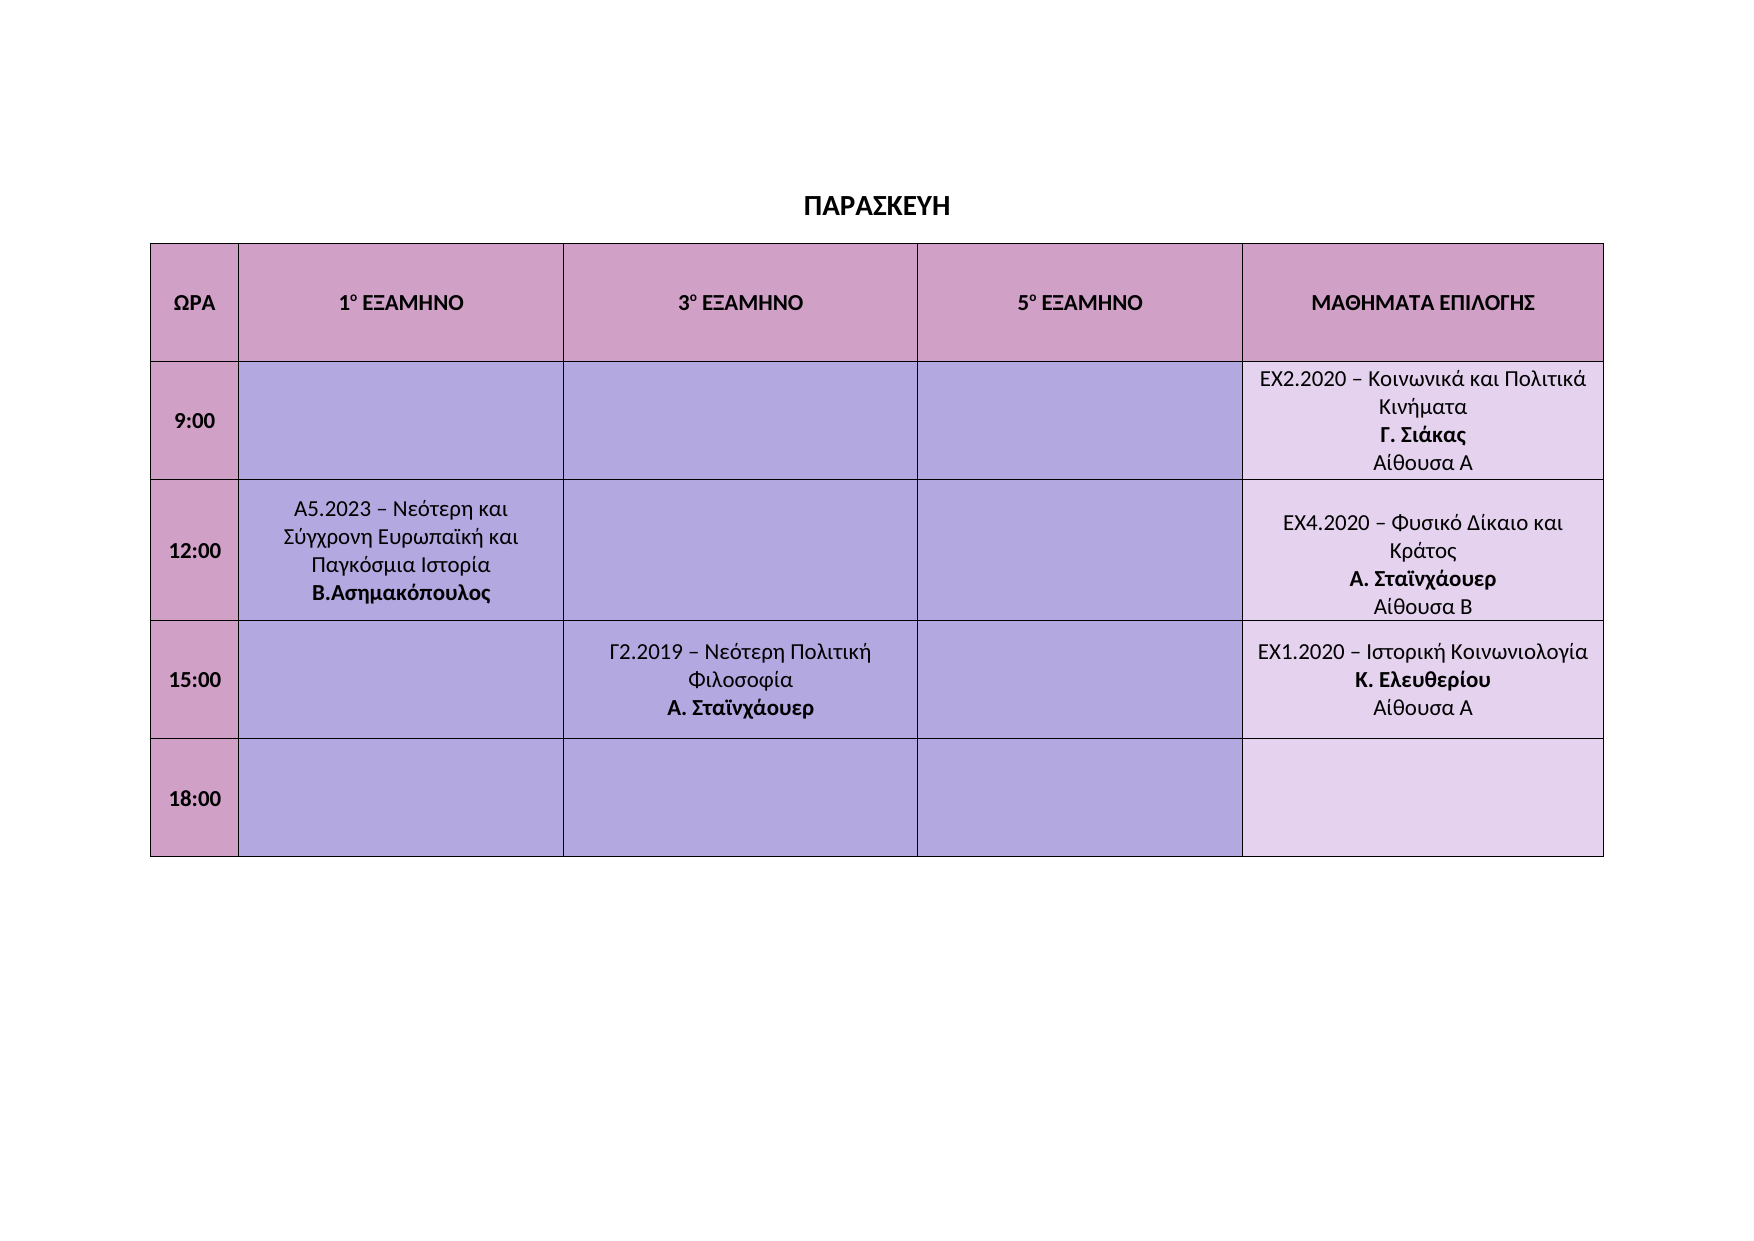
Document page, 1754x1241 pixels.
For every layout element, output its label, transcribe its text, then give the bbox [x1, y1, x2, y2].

table_cell ΕΧ1.2020 – Ιστορική Κοινωνιολογία Κ. Ελευθερίου Αίθουσα Α [1243, 621, 1603, 738]
table_cell Γ2.2019 – Νεότερη Πολιτική Φιλοσοφία Α. Σταϊνχάουερ [564, 621, 917, 738]
table_cell [564, 480, 917, 620]
table_cell [918, 480, 1242, 620]
table_cell [564, 739, 917, 856]
table_cell [918, 621, 1242, 738]
table_cell [239, 362, 563, 479]
table_cell 12:00 [151, 480, 238, 620]
table_cell ΕΧ4.2020 – Φυσικό Δίκαιο και Κράτος Α. Σταϊνχάουερ Αίθουσα Β [1243, 480, 1603, 620]
table_cell ΕΧ2.2020 – Κοινωνικά και Πολιτικά Κινήματα Γ. Σιάκας Αίθουσα Α [1243, 362, 1603, 479]
table_cell [239, 621, 563, 738]
table_cell [239, 739, 563, 856]
table_cell [918, 739, 1242, 856]
table_header 5ο ΕΞΑΜΗΝΟ [918, 244, 1242, 361]
table_header 3ο ΕΞΑΜΗΝΟ [564, 244, 917, 361]
table_cell 9:00 [151, 362, 238, 479]
table_cell Α5.2023 – Νεότερη και Σύγχρονη Ευρωπαϊκή και Παγκόσμια Ιστορία Β.Ασημακόπουλος [239, 480, 563, 620]
table_cell [918, 362, 1242, 479]
table_cell [564, 362, 917, 479]
text ΠΑΡΑΣΚΕΥΗ [150, 187, 1604, 223]
table_cell 15:00 [151, 621, 238, 738]
table_cell 18:00 [151, 739, 238, 856]
table_header ΩΡΑ [151, 244, 238, 361]
table_cell [1243, 739, 1603, 856]
table_header ΜΑΘΗΜΑΤΑ ΕΠΙΛΟΓΗΣ [1243, 244, 1603, 361]
table_header 1ο ΕΞΑΜΗΝΟ [239, 244, 563, 361]
